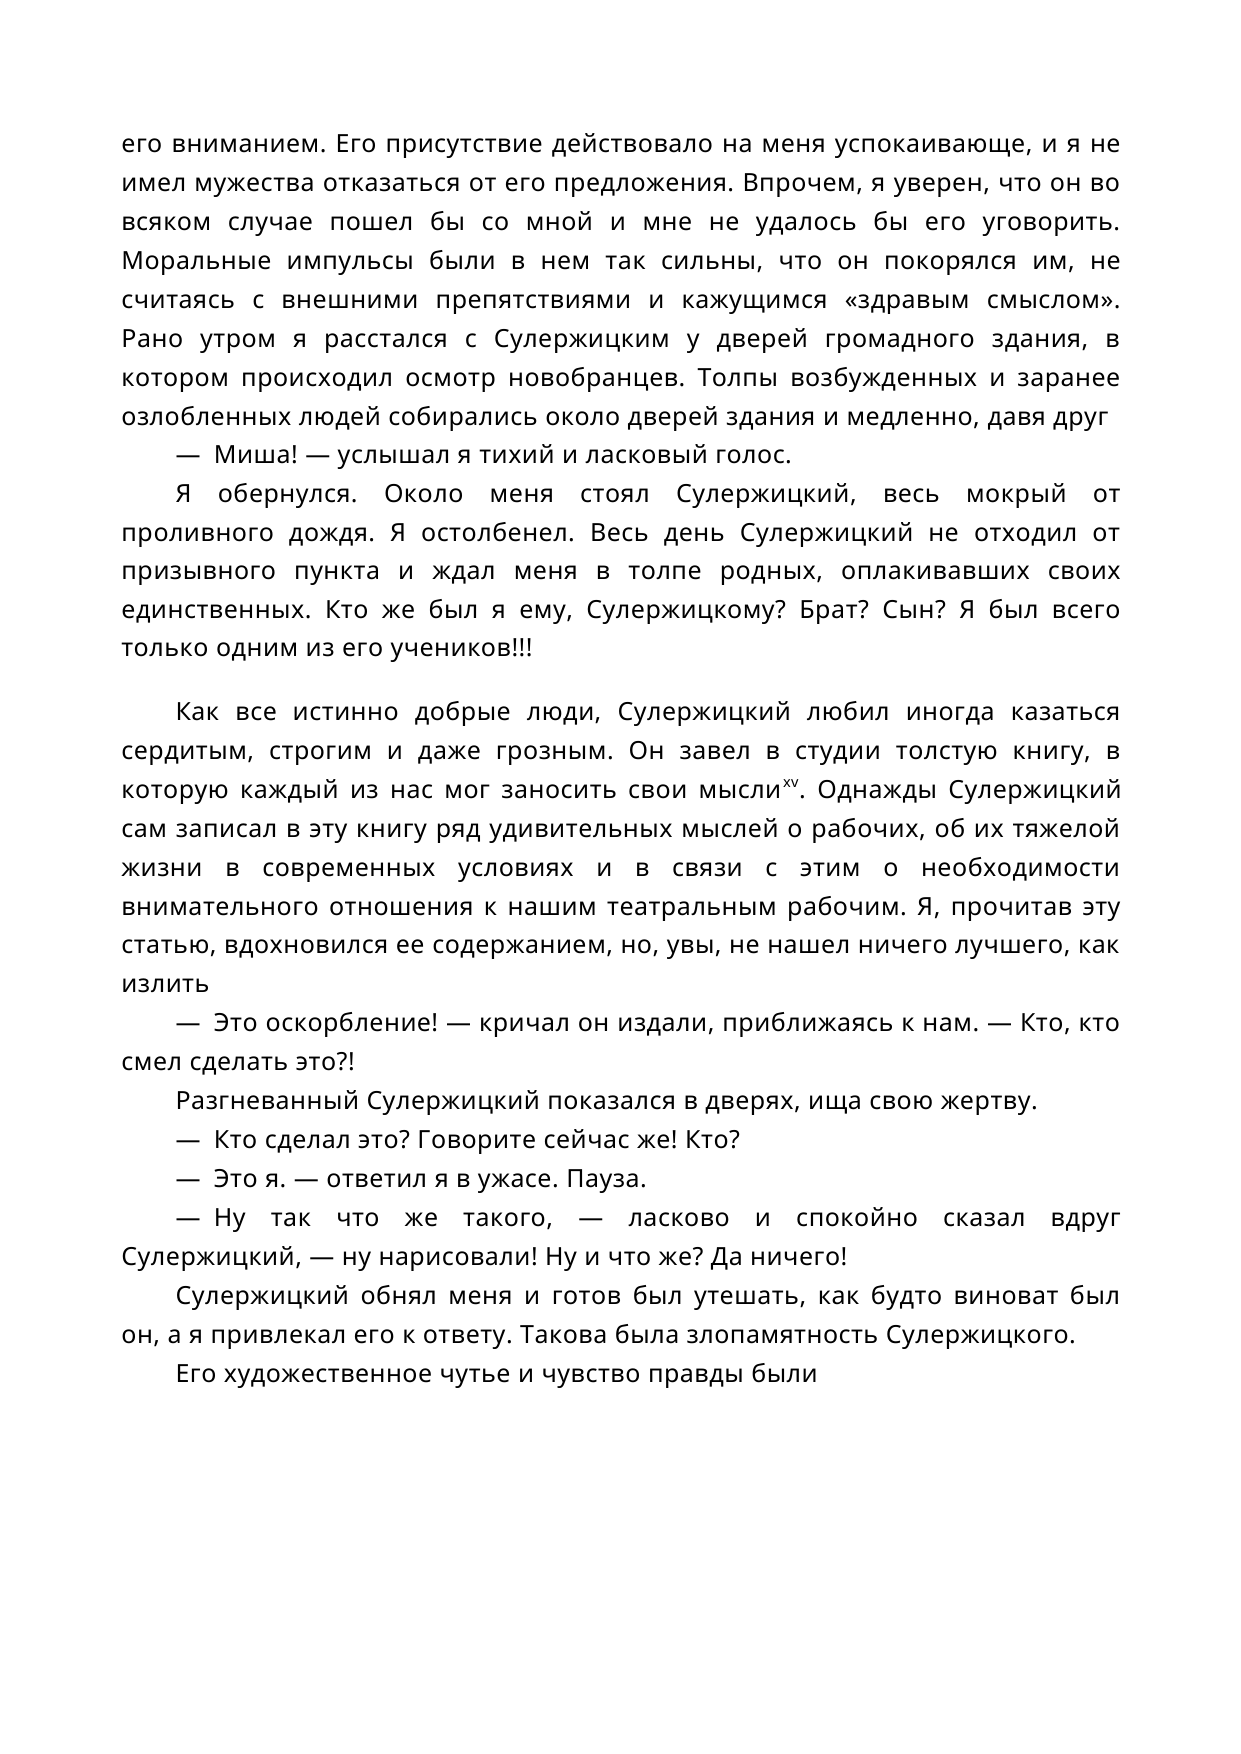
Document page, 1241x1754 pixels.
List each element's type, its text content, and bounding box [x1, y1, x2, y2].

text Его художественное чутье и чувство правды были [121, 1351, 1124, 1390]
list Это оскорбление! — кричал он издали, приближаясь к нам. — Кто, кто смел сделать это?! [121, 1001, 1122, 1078]
text Я обернулся. Около меня стоял Сулержицкий, весь мокрый от проливного дождя. Я остолбенел. Весь день Сулержицкий не отходил от призывного пункта и ждал меня в толпе родных, оплакивавших своих единственных. Кто же был я ему, Сулержицкому? Брат? Сын? Я был всего только одним из его учеников!!! [121, 472, 1122, 664]
list Миша! — услышал я тихий и ласковый голос. [121, 433, 1124, 472]
text Как все истинно добрые люди, Сулержицкий любил иногда казаться сердитым, строгим и даже грозным. Он завел в студии толстую книгу, в которую каждый из нас мог заносить свои мыслиxv. Однажды Сулержицкий сам записал в эту книгу ряд удивительных мыслей о рабочих, об их тяжелой жизни в современных условиях и в связи с этим о необходимости внимательного отношения к нашим театральным рабочим. Я, прочитав эту статью, вдохновился ее содержанием, но, увы, не нашел ничего лучшего, как излить [121, 689, 1122, 1001]
list Ну так что же такого, — ласково и спокойно сказал вдруг Сулержицкий, — ну нарисовали! Ну и что же? Да ничего! [121, 1195, 1122, 1273]
text Разгневанный Сулержицкий показался в дверях, ища свою жертву. [121, 1078, 1122, 1117]
text Сулержицкий обнял меня и готов был утешать, как будто виноват был он, а я привлекал его к ответу. Такова была злопамятность Сулержицкого. [121, 1273, 1122, 1351]
list Это я. — ответил я в ужасе. Пауза. [121, 1156, 1124, 1195]
text его вниманием. Его присутствие действовало на меня успокаивающе, и я не имел мужества отказаться от его предложения. Впрочем, я уверен, что он во всяком случае пошел бы со мной и мне не удалось бы его уговорить. Моральные импульсы были в нем так сильны, что он покорялся им, не считаясь с внешними препятствиями и кажущимся «здравым смыслом». Рано утром я расстался с Сулержицким у дверей громадного здания, в котором происходил осмотр новобранцев. Толпы возбужденных и заранее озлобленных людей собирались около дверей здания и медленно, давя друг [121, 121, 1122, 433]
list Кто сделал это? Говорите сейчас же! Кто? [121, 1117, 1124, 1156]
